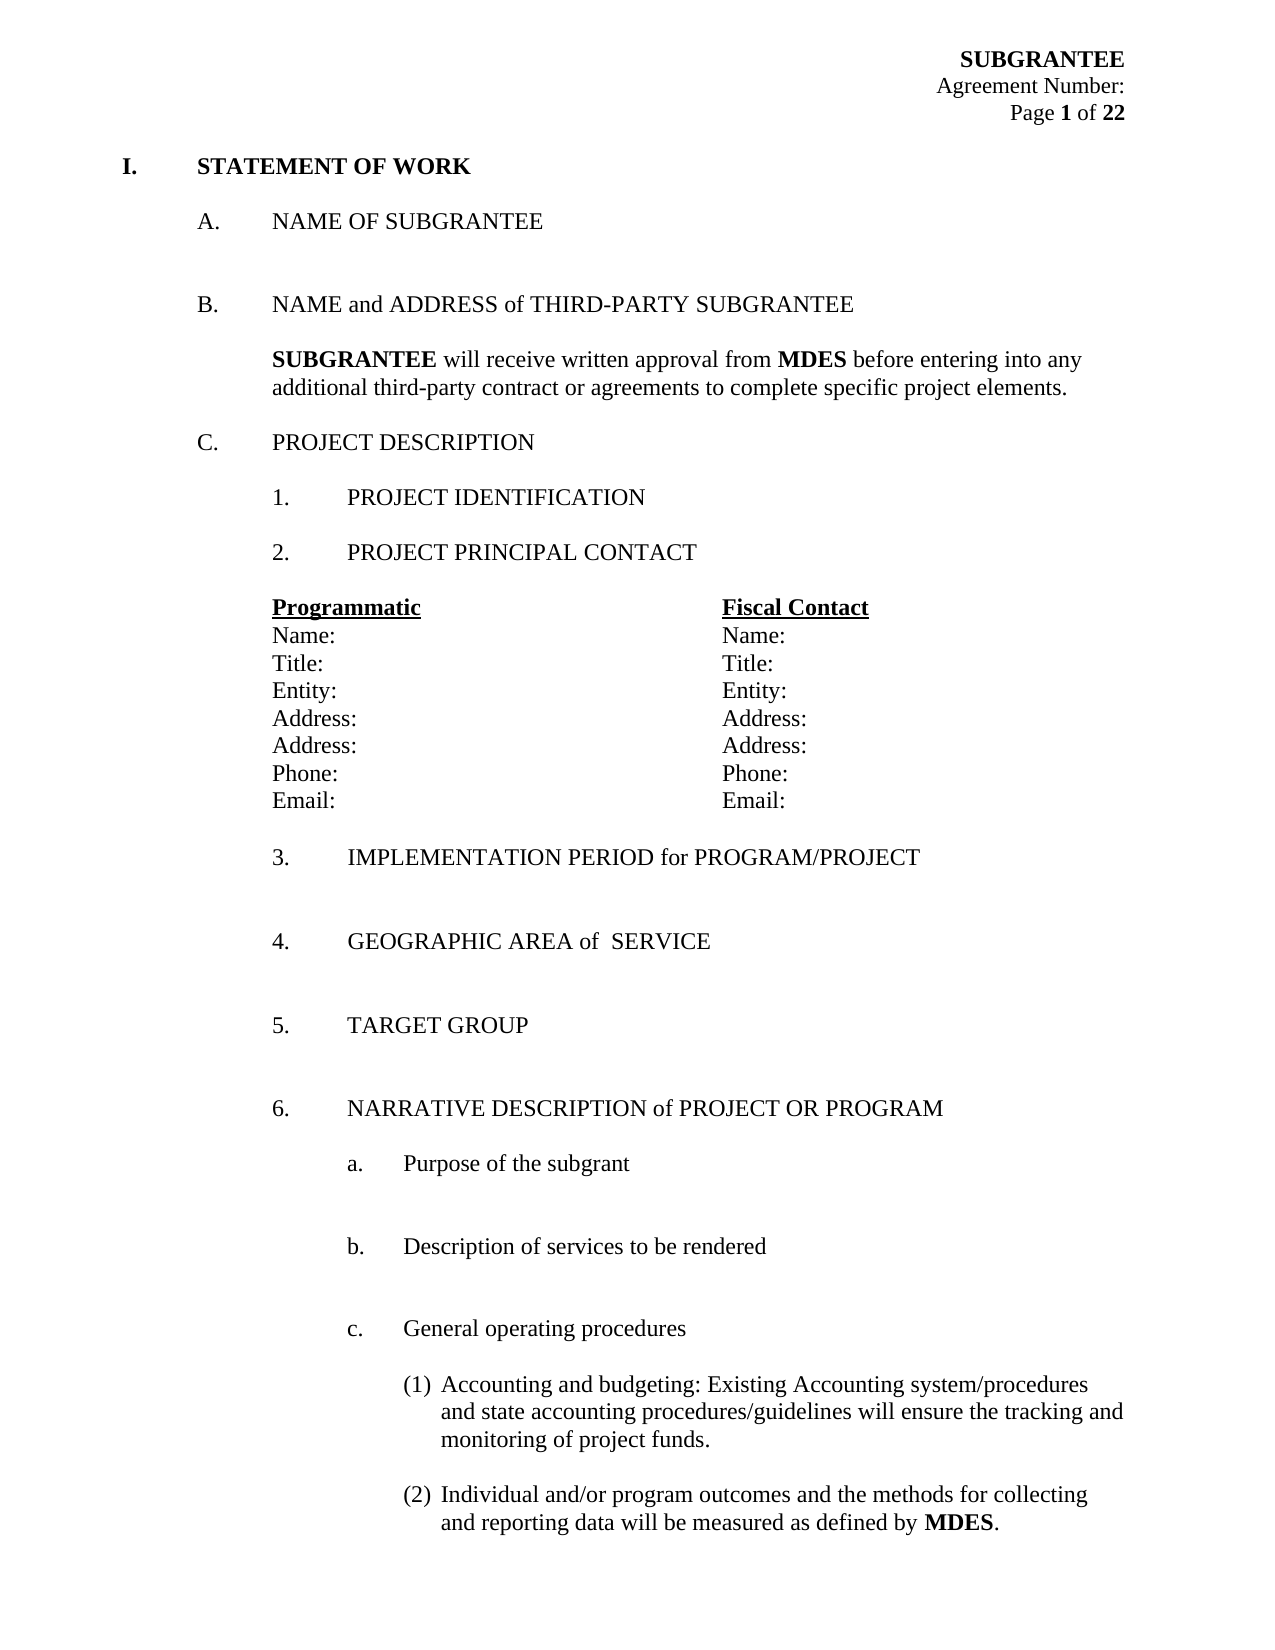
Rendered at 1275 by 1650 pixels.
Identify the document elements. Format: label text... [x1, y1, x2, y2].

text Entity: Entity: [197, 676, 1125, 704]
text Name: Name: [197, 621, 1125, 648]
list NARRATIVE DESCRIPTION of PROJECT OR PROGRAM [272, 1094, 1125, 1121]
text Phone: Phone: [197, 759, 1125, 787]
list NAME and ADDRESS of THIRD-PARTY SUBGRANTEE [197, 290, 1125, 317]
text Email: Email: [197, 787, 1125, 814]
list Description of services to be rendered [347, 1232, 1125, 1259]
list IMPLEMENTATION PERIOD for PROGRAM/PROJECT [272, 843, 1125, 871]
list GEOGRAPHIC AREA of SERVICE [272, 927, 1125, 954]
list General operating procedures [347, 1314, 1125, 1342]
text Address: Address: [197, 731, 1125, 759]
list PROJECT IDENTIFICATION [272, 483, 1125, 511]
text Address: Address: [197, 704, 1125, 731]
list Accounting and budgeting: Existing Accounting system/procedures and state accounting procedures/guidelines will ensure the tracking and monitoring of project funds. [403, 1370, 1125, 1452]
list Purpose of the subgrant [347, 1149, 1125, 1176]
list PROJECT PRINCIPAL CONTACT [272, 538, 1125, 566]
text Title: Title: [197, 648, 1125, 676]
text SUBGRANTEE will receive written approval from MDES before entering into any additional third-party contract or agreements to complete specific project elements. [272, 345, 1125, 400]
list PROJECT DESCRIPTION [197, 428, 1125, 455]
text Programmatic Fiscal Contact [197, 593, 1125, 621]
text I. STATEMENT OF WORK [122, 152, 1125, 179]
list TARGET GROUP [272, 1011, 1125, 1038]
list Individual and/or program outcomes and the methods for collecting and reporting data will be measured as defined by MDES. [403, 1480, 1125, 1535]
list NAME OF SUBGRANTEE [197, 207, 1125, 234]
